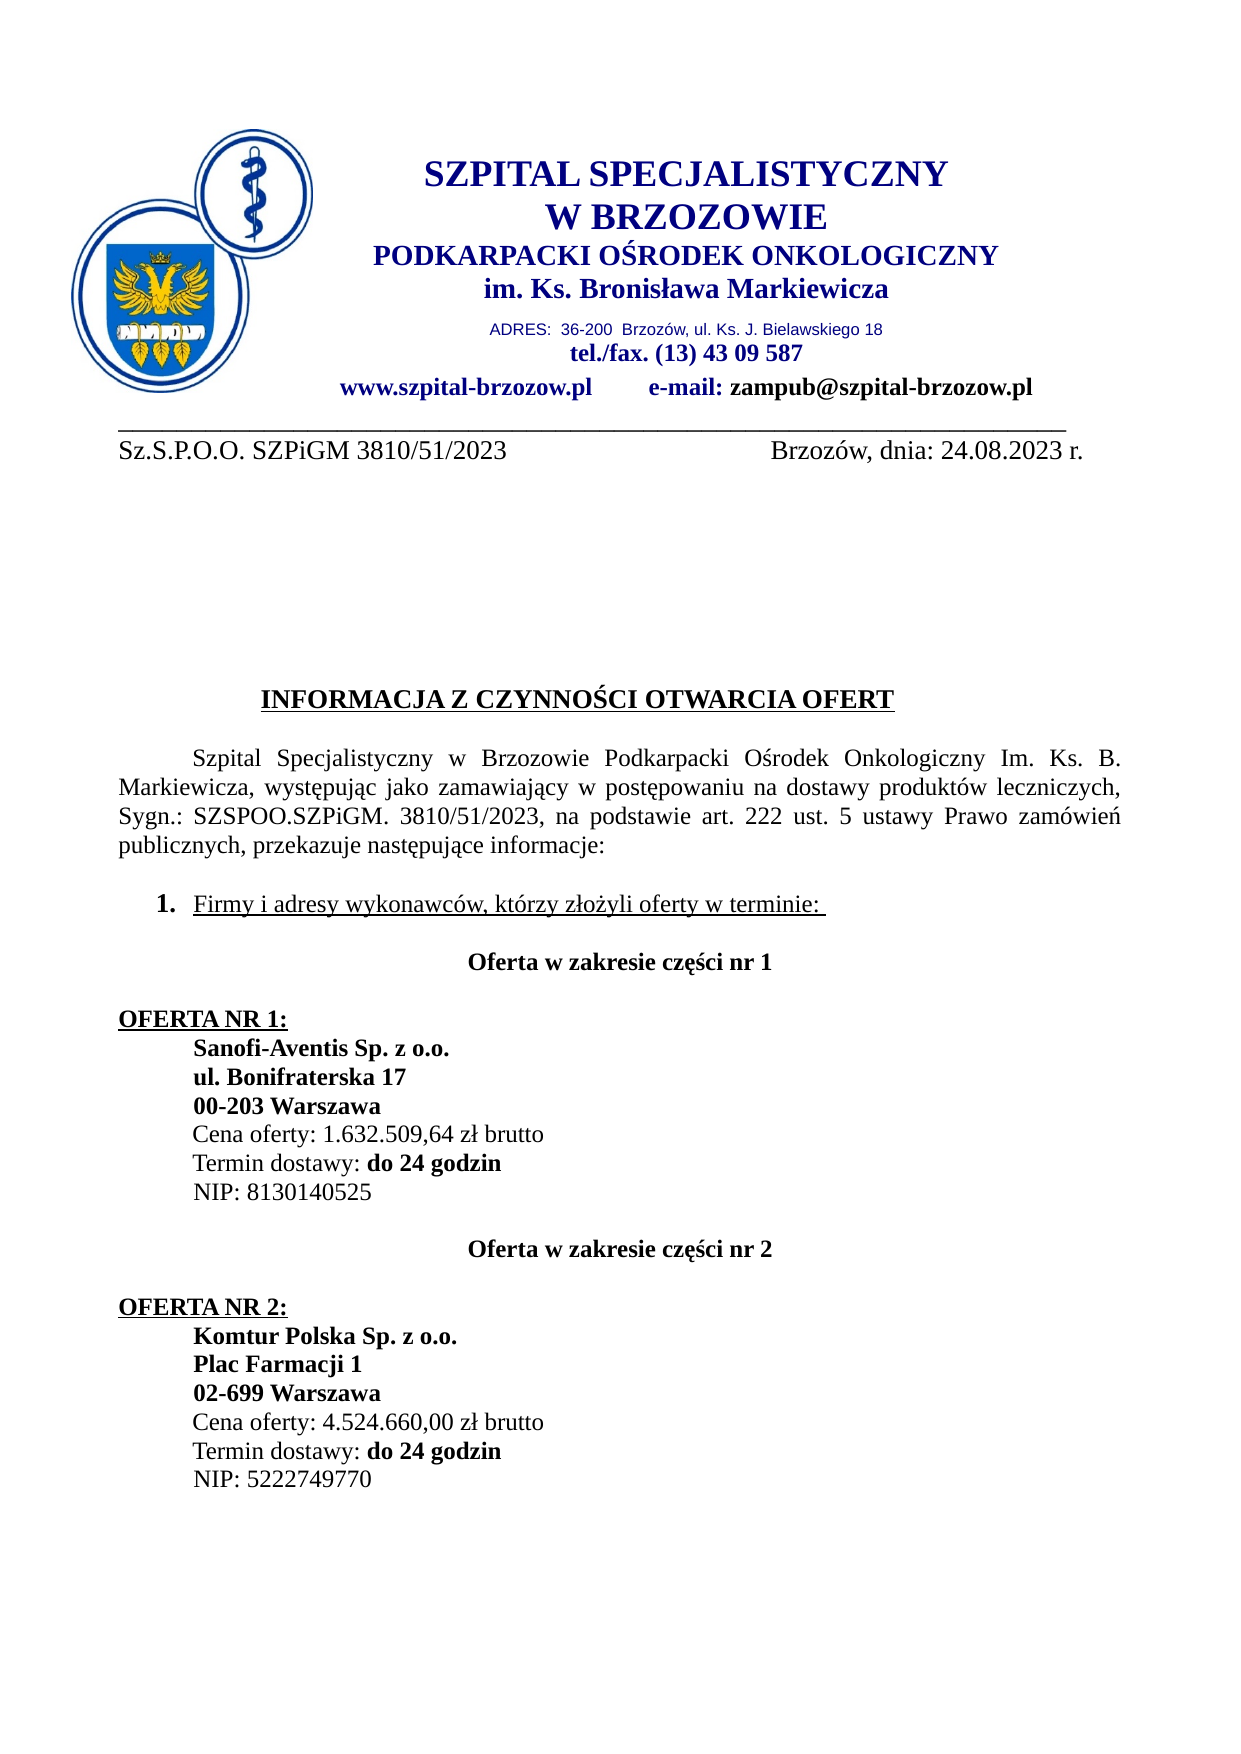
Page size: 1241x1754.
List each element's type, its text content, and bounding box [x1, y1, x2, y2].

text W BRZOZOWIE [250, 195, 1122, 238]
text OFERTA NR 2: [118, 1292, 1122, 1321]
text Oferta w zakresie części nr 1 [118, 947, 1122, 976]
text ul. Bonifraterska 17 [193, 1062, 1122, 1091]
text PODKARPACKI OŚRODEK ONKOLOGICZNY [250, 238, 1122, 271]
text Termin dostawy: do 24 godzin [148, 1148, 1122, 1177]
text tel./fax. (13) 43 09 587 [250, 338, 1122, 367]
text Cena oferty: 4.524.660,00 zł brutto [118, 1407, 1122, 1436]
text Sanofi-Aventis Sp. z o.o. [192, 1033, 1122, 1062]
picture [71, 129, 313, 393]
text ADRES: 36-200 Brzozów, ul. Ks. J. Bielawskiego 18 [250, 319, 1122, 338]
list Firmy i adresy wykonawców, którzy złożyli oferty w terminie: [156, 887, 1122, 918]
subtitle _________________________________________________________________ [118, 401, 1122, 434]
text www.szpital-brzozow.pl e-mail: zampub@szpital-brzozow.pl [250, 372, 1122, 401]
text 00-203 Warszawa [193, 1091, 1122, 1119]
text Termin dostawy: do 24 godzin [148, 1436, 1122, 1464]
text Oferta w zakresie części nr 2 [118, 1234, 1122, 1263]
text Cena oferty: 1.632.509,64 zł brutto [118, 1119, 1122, 1148]
text SZPITAL SPECJALISTYCZNY [250, 152, 1122, 195]
text NIP: 8130140525 [118, 1177, 1122, 1206]
text im. Ks. Bronisława Markiewicza [250, 271, 1122, 305]
text Szpital Specjalistyczny w Brzozowie Podkarpacki Ośrodek Onkologiczny Im. Ks. B. Markiewicza, występując jako zamawiający w postępowaniu na dostawy produktów leczniczych, Sygn.: SZSPOO.SZPiGM. 3810/51/2023, na podstawie art. 222 ust. 5 ustawy Prawo zamówień publicznych, przekazuje następujące informacje: [118, 743, 1122, 858]
text INFORMACJA Z CZYNNOŚCI OTWARCIA OFERT [118, 683, 1122, 715]
text OFERTA NR 1: [118, 1004, 1122, 1033]
text Komtur Polska Sp. z o.o. [192, 1321, 1122, 1349]
text Plac Farmacji 1 [193, 1349, 1122, 1378]
text Sz.S.P.O.O. SZPiGM 3810/51/2023 Brzozów, dnia: 24.08.2023 r. [118, 434, 1122, 466]
text NIP: 5222749770 [118, 1464, 1122, 1493]
text 02-699 Warszawa [193, 1378, 1122, 1407]
